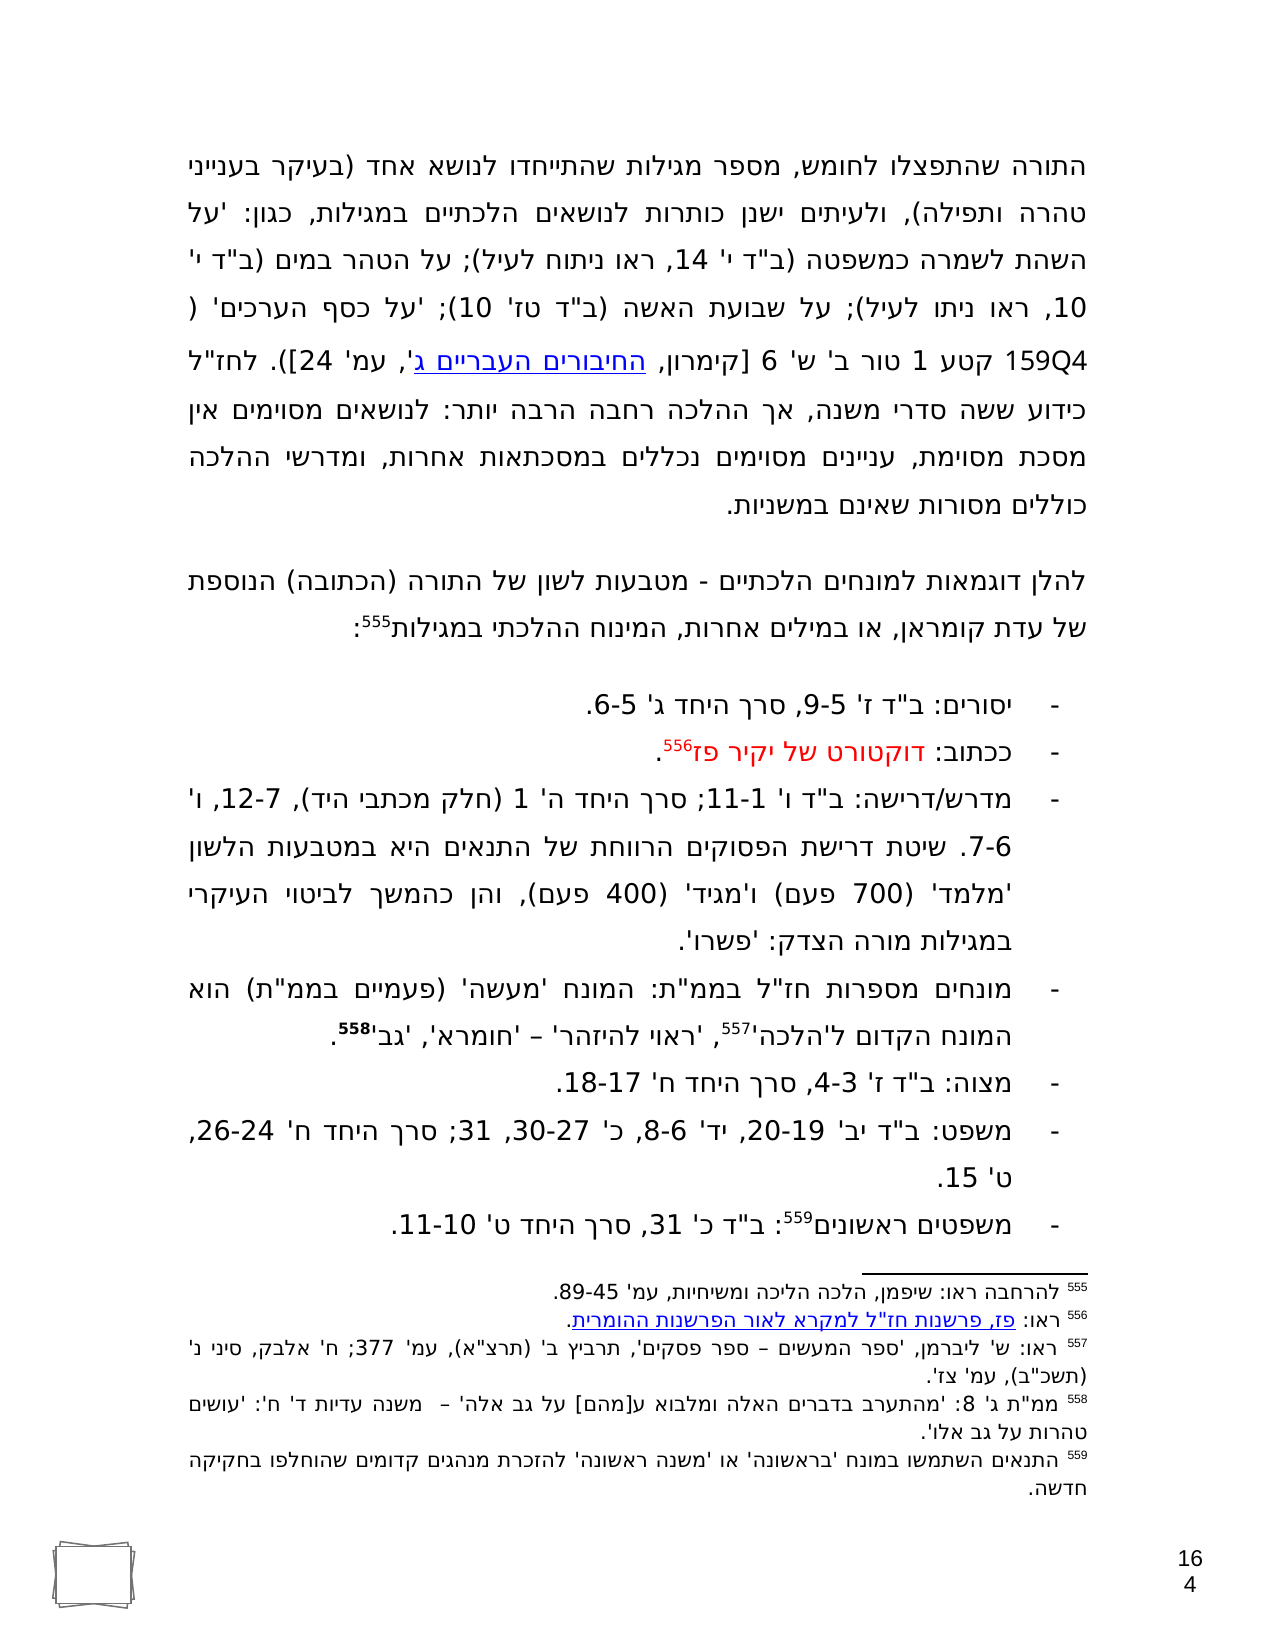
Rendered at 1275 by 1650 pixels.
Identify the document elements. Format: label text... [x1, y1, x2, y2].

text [187, 150, 1087, 521]
list יסורים: ב"ד ז' 9-5, סרך היחד ג' 6-5. [187, 689, 1050, 721]
list ככתוב: דוקטורט של יקיר פז. [187, 737, 1050, 768]
list משפטים ראשונים: ב"ד כ' 31, סרך היחד ט' 11-10. [187, 1209, 1050, 1241]
list מונחים מספרות חז"ל בממ"ת: המונח 'מעשה' (פעמיים בממ"ת) הוא המונח הקדום ל'הלכה', 'ראוי להיזהר' – 'חומרא', 'גב'. [187, 973, 1050, 1052]
text להלן דוגמאות למונחים הלכתיים - מטבעות לשון של התורה (הכתובה) הנוספת של עדת קומראן, או במילים אחרות, המינוח ההלכתי במגילות: [187, 566, 1087, 644]
list משפט: ב"ד יב' 20-19, יד' 8-6, כ' 30-27, 31; סרך היחד ח' 26-24, ט' 15. [187, 1115, 1050, 1194]
list מדרש/דרישה: ב"ד ו' 11-1; סרך היחד ה' 1 (חלק מכתבי היד), 12-7, ו' 7-6. שיטת דרישת הפסוקים הרווחת של התנאים היא במטבעות הלשון 'מלמד' (700 פעם) ו'מגיד' (400 פעם), והן כהמשך לביטוי העיקרי במגילות מורה הצדק: 'פשרו'. [187, 784, 1050, 957]
list מצוה: ב"ד ז' 4-3, סרך היחד ח' 18-17. [187, 1068, 1050, 1099]
